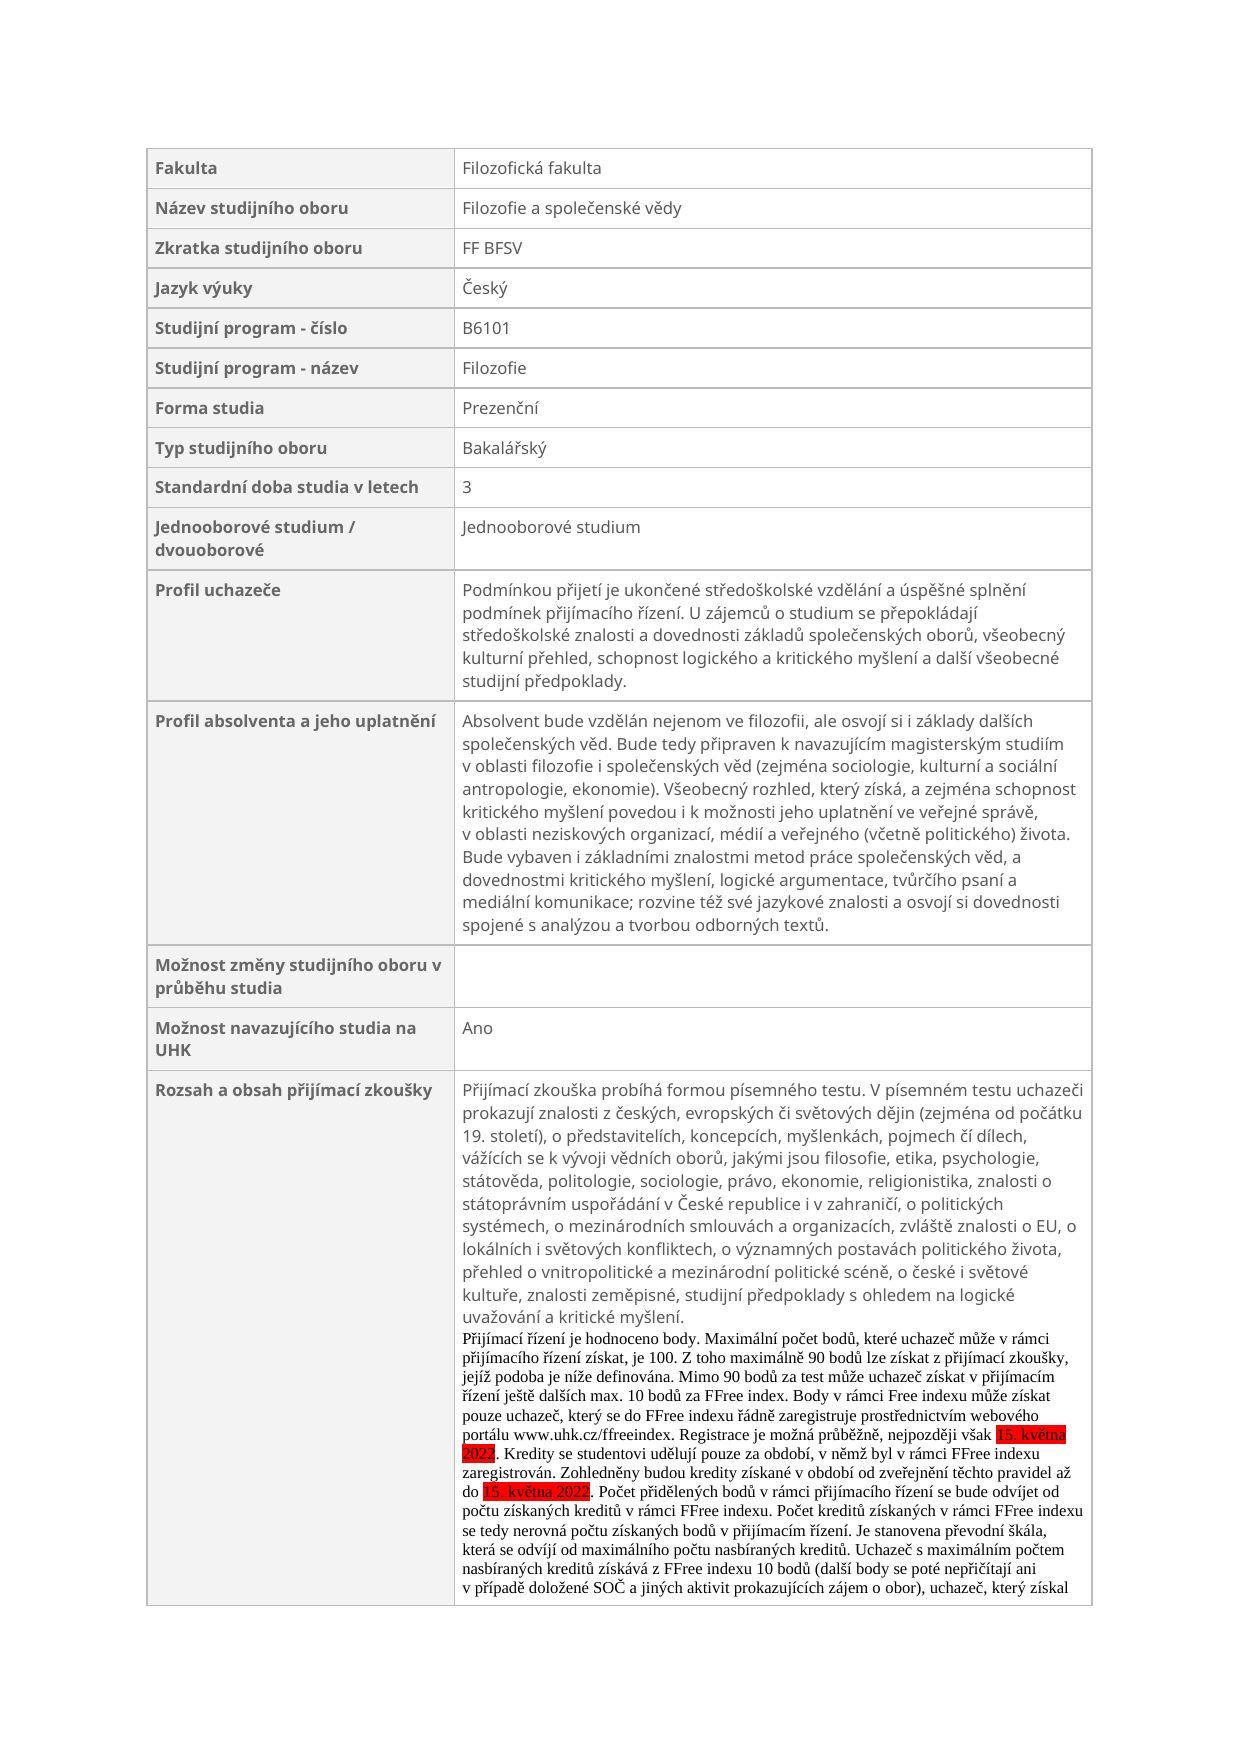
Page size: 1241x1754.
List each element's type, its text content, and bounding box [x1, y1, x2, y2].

table_cell Jazyk výuky [148, 269, 454, 307]
table_cell Podmínkou přijetí je ukončené středoškolské vzdělání a úspěšné splnění podmínek přijímacího řízení. U zájemců o studium se přepokládají středoškolské znalosti a dovednosti základů společenských oborů, všeobecný kulturní přehled, schopnost logického a kritického myšlení a další všeobecné studijní předpoklady. [455, 571, 1091, 700]
table_cell Možnost navazujícího studia na UHK [148, 1008, 454, 1069]
table_cell 3 [455, 468, 1091, 507]
table_cell Možnost změny studijního oboru v průběhu studia [148, 946, 454, 1007]
table_cell Ano [455, 1008, 1091, 1069]
table_cell Zkratka studijního oboru [148, 229, 454, 267]
table_cell Český [455, 269, 1091, 307]
table_cell Typ studijního oboru [148, 428, 454, 467]
table_cell Fakulta [148, 149, 454, 187]
table_cell B6101 [455, 309, 1091, 347]
table_cell Jednooborové studium / dvouoborové [148, 508, 454, 569]
table_cell Prezenční [455, 389, 1091, 427]
table_cell Profil uchazeče [148, 571, 454, 700]
table_cell Studijní program - číslo [148, 309, 454, 347]
table_cell Název studijního oboru [148, 189, 454, 227]
table_cell [455, 946, 1091, 1007]
table_cell Absolvent bude vzdělán nejenom ve filozofii, ale osvojí si i základy dalších společenských věd. Bude tedy připraven k navazujícím magisterským studiím v oblasti filozofie i společenských věd (zejména sociologie, kulturní a sociální antropologie, ekonomie). Všeobecný rozhled, který získá, a zejména schopnost kritického myšlení povedou i k možnosti jeho uplatnění ve veřejné správě, v oblasti neziskových organizací, médií a veřejného (včetně politického) života. Bude vybaven i základními znalostmi metod práce společenských věd, a dovednostmi kritického myšlení, logické argumentace, tvůrčího psaní a mediální komunikace; rozvine též své jazykové znalosti a osvojí si dovednosti spojené s analýzou a tvorbou odborných textů. [455, 702, 1091, 944]
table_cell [455, 1071, 1091, 1605]
table_cell Bakalářský [455, 428, 1091, 467]
table_cell Filozofie [455, 349, 1091, 387]
table_cell Filozofie a společenské vědy [455, 189, 1091, 227]
table_cell FF BFSV [455, 229, 1091, 267]
table_cell Filozofická fakulta [455, 149, 1091, 187]
table_cell Jednooborové studium [455, 508, 1091, 569]
table_cell Profil absolventa a jeho uplatnění [148, 702, 454, 944]
table_cell Forma studia [148, 389, 454, 427]
table_cell Studijní program - název [148, 349, 454, 387]
table_cell Standardní doba studia v letech [148, 468, 454, 507]
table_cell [148, 1071, 454, 1605]
